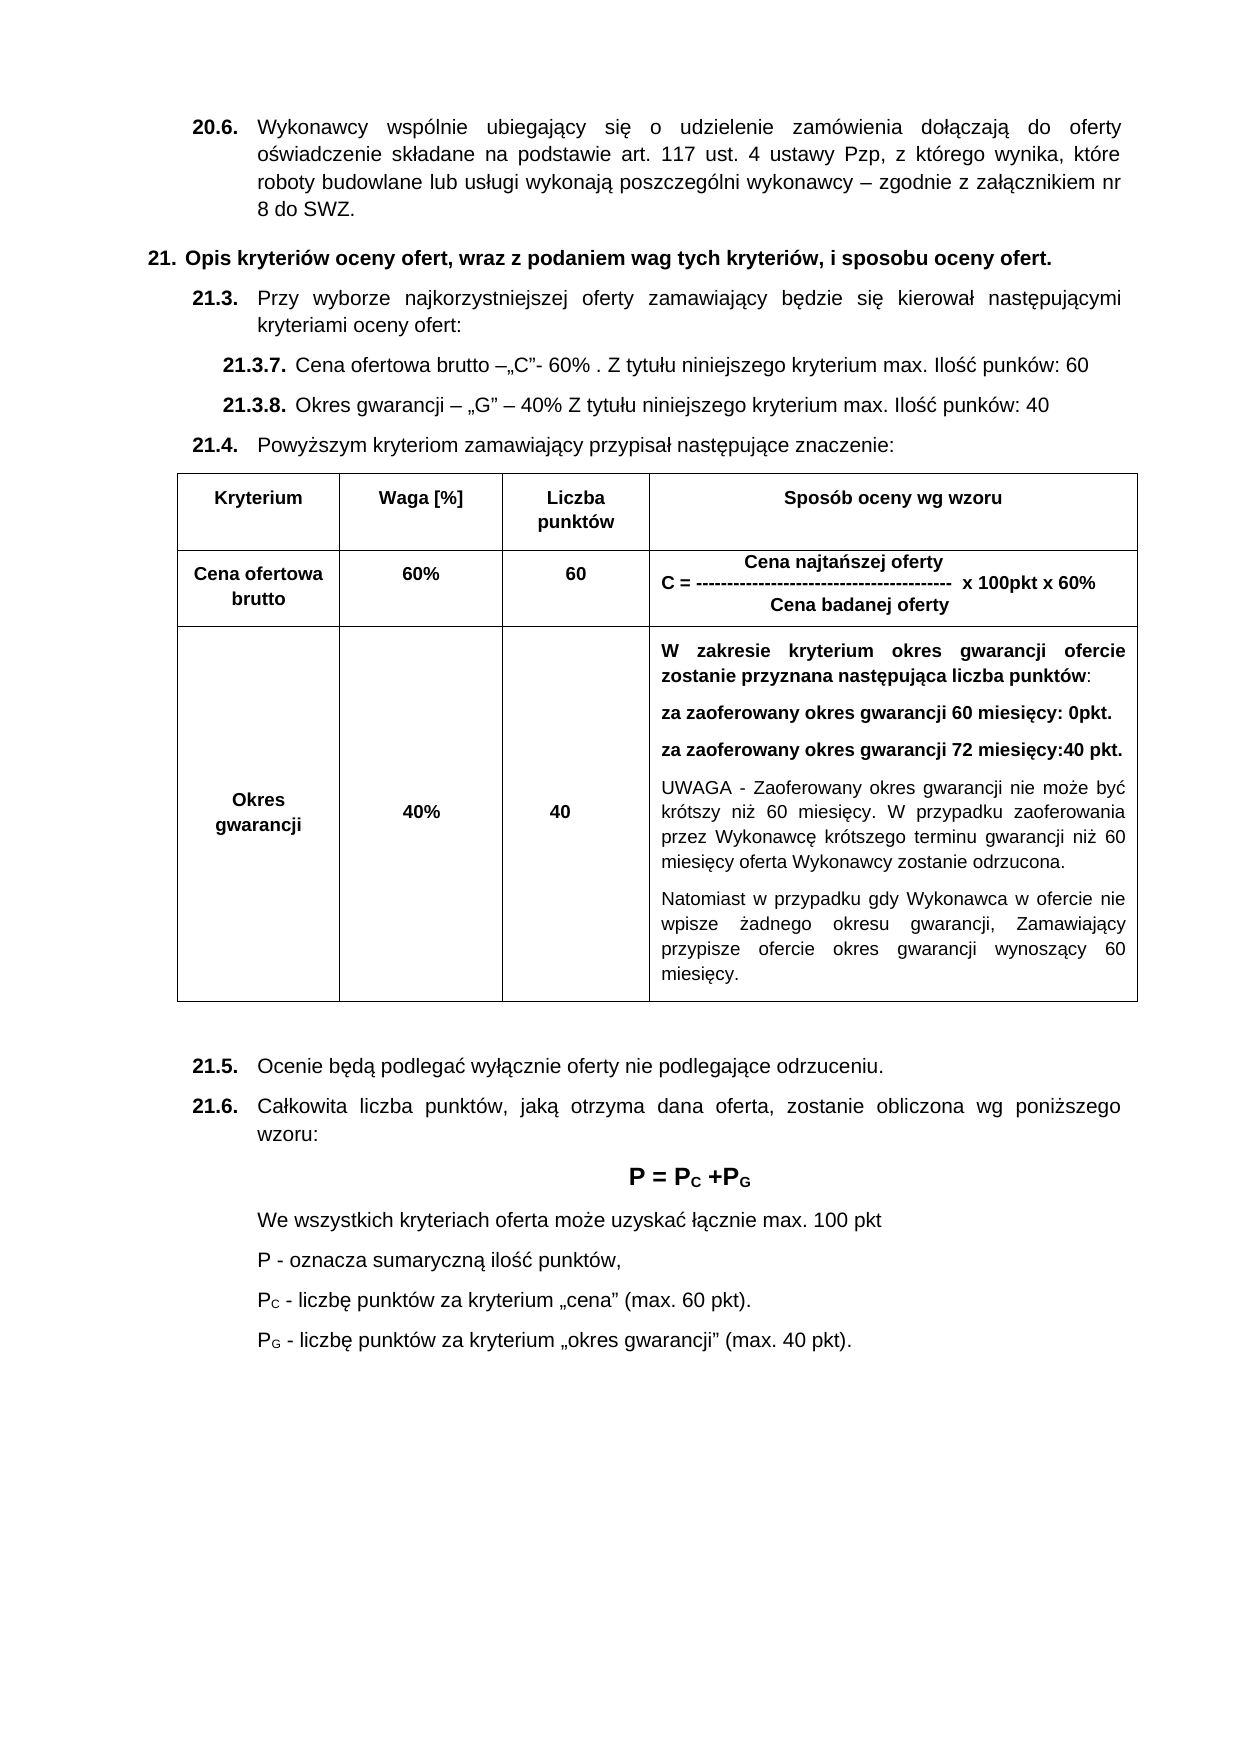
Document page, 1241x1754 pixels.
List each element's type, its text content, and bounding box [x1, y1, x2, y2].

table_cell W zakresie kryterium okres gwarancji ofercie zostanie przyznana następująca liczba punktów: za zaoferowany okres gwarancji 60 miesięcy: 0pkt. za zaoferowany okres gwarancji 72 miesięcy:40 pkt. UWAGA - Zaoferowany okres gwarancji nie może być krótszy niż 60 miesięcy. W przypadku zaoferowania przez Wykonawcę krótszego terminu gwarancji niż 60 miesięcy oferta Wykonawcy zostanie odrzucona. Natomiast w przypadku gdy Wykonawca w ofercie nie wpisze żadnego okresu gwarancji, Zamawiający przypisze ofercie okres gwarancji wynoszący 60 miesięcy. [650, 627, 1137, 1001]
table_header Sposób oceny wg wzoru [650, 474, 1137, 549]
list Ocenie będą podlegać wyłącznie oferty nie podlegające odrzuceniu. [192, 1054, 1122, 1078]
table_cell Okres gwarancji [178, 627, 339, 1001]
text PG - liczbę punktów za kryterium „okres gwarancji” (max. 40 pkt). [148, 1327, 1122, 1351]
list Wykonawcy wspólnie ubiegający się o udzielenie zamówienia dołączają do oferty oświadczenie składane na podstawie art. 117 ust. 4 ustawy Pzp, z którego wynika, które roboty budowlane lub usługi wykonają poszczególni wykonawcy – zgodnie z załącznikiem nr 8 do SWZ. [192, 114, 1122, 221]
text PC - liczbę punktów za kryterium „cena” (max. 60 pkt). [257, 1287, 1122, 1311]
table_cell Cena najtańszej oferty C = ----------------------------------------- x 100pkt x 60% Cena badanej oferty [650, 551, 1137, 626]
table_header Kryterium [178, 474, 339, 549]
table_cell 40% [340, 627, 502, 1001]
list Całkowita liczba punktów, jaką otrzyma dana oferta, zostanie obliczona wg poniższego wzoru: [192, 1094, 1122, 1146]
text We wszystkich kryteriach oferta może uzyskać łącznie max. 100 pkt [257, 1207, 1122, 1231]
list Opis kryteriów oceny ofert, wraz z podaniem wag tych kryteriów, i sposobu oceny ofert. [148, 245, 1122, 269]
table_cell 60 [503, 551, 649, 626]
table_cell Cena ofertowa brutto [178, 551, 339, 626]
table_header Liczba punktów [503, 474, 649, 549]
list Przy wyborze najkorzystniejszej oferty zamawiający będzie się kierował następującymi kryteriami oceny ofert: [192, 285, 1122, 337]
text P = PC +PG [257, 1162, 1122, 1191]
table_cell 40 [503, 627, 649, 1001]
list Cena ofertowa brutto –„C”- 60% . Z tytułu niniejszego kryterium max. Ilość punków: 60 [223, 353, 1122, 377]
list Okres gwarancji – „G” – 40% Z tytułu niniejszego kryterium max. Ilość punków: 40 [223, 393, 1122, 417]
list Powyższym kryteriom zamawiający przypisał następujące znaczenie: [192, 433, 1122, 457]
text P - oznacza sumaryczną ilość punktów, [257, 1247, 1122, 1271]
table_header Waga [%] [340, 474, 502, 549]
table_cell 60% [340, 551, 502, 626]
